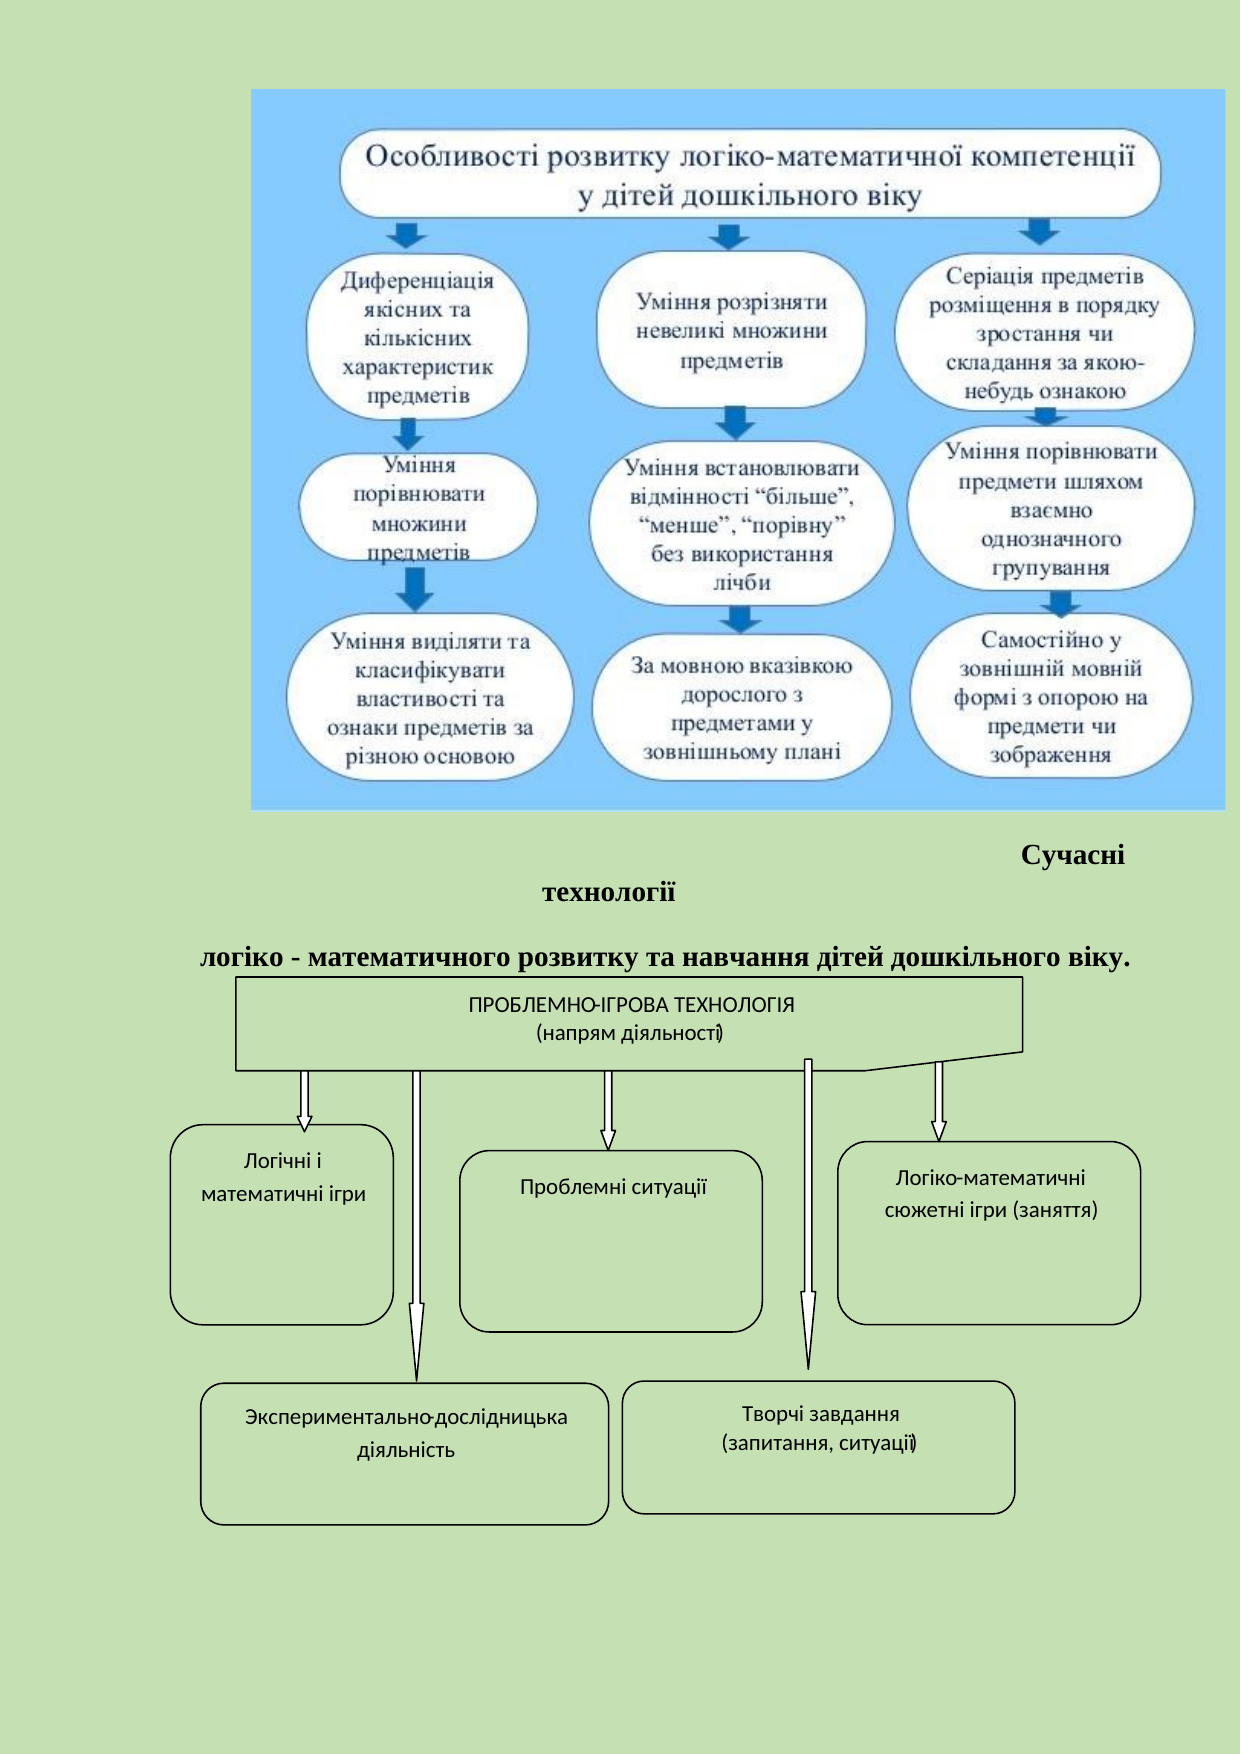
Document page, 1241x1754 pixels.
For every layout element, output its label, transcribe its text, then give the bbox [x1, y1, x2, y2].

text логіко - математичного розвитку та навчання дітей дошкільного віку. [200, 939, 1161, 973]
text Сучасні технології [542, 837, 1161, 908]
picture [251, 89, 1226, 812]
